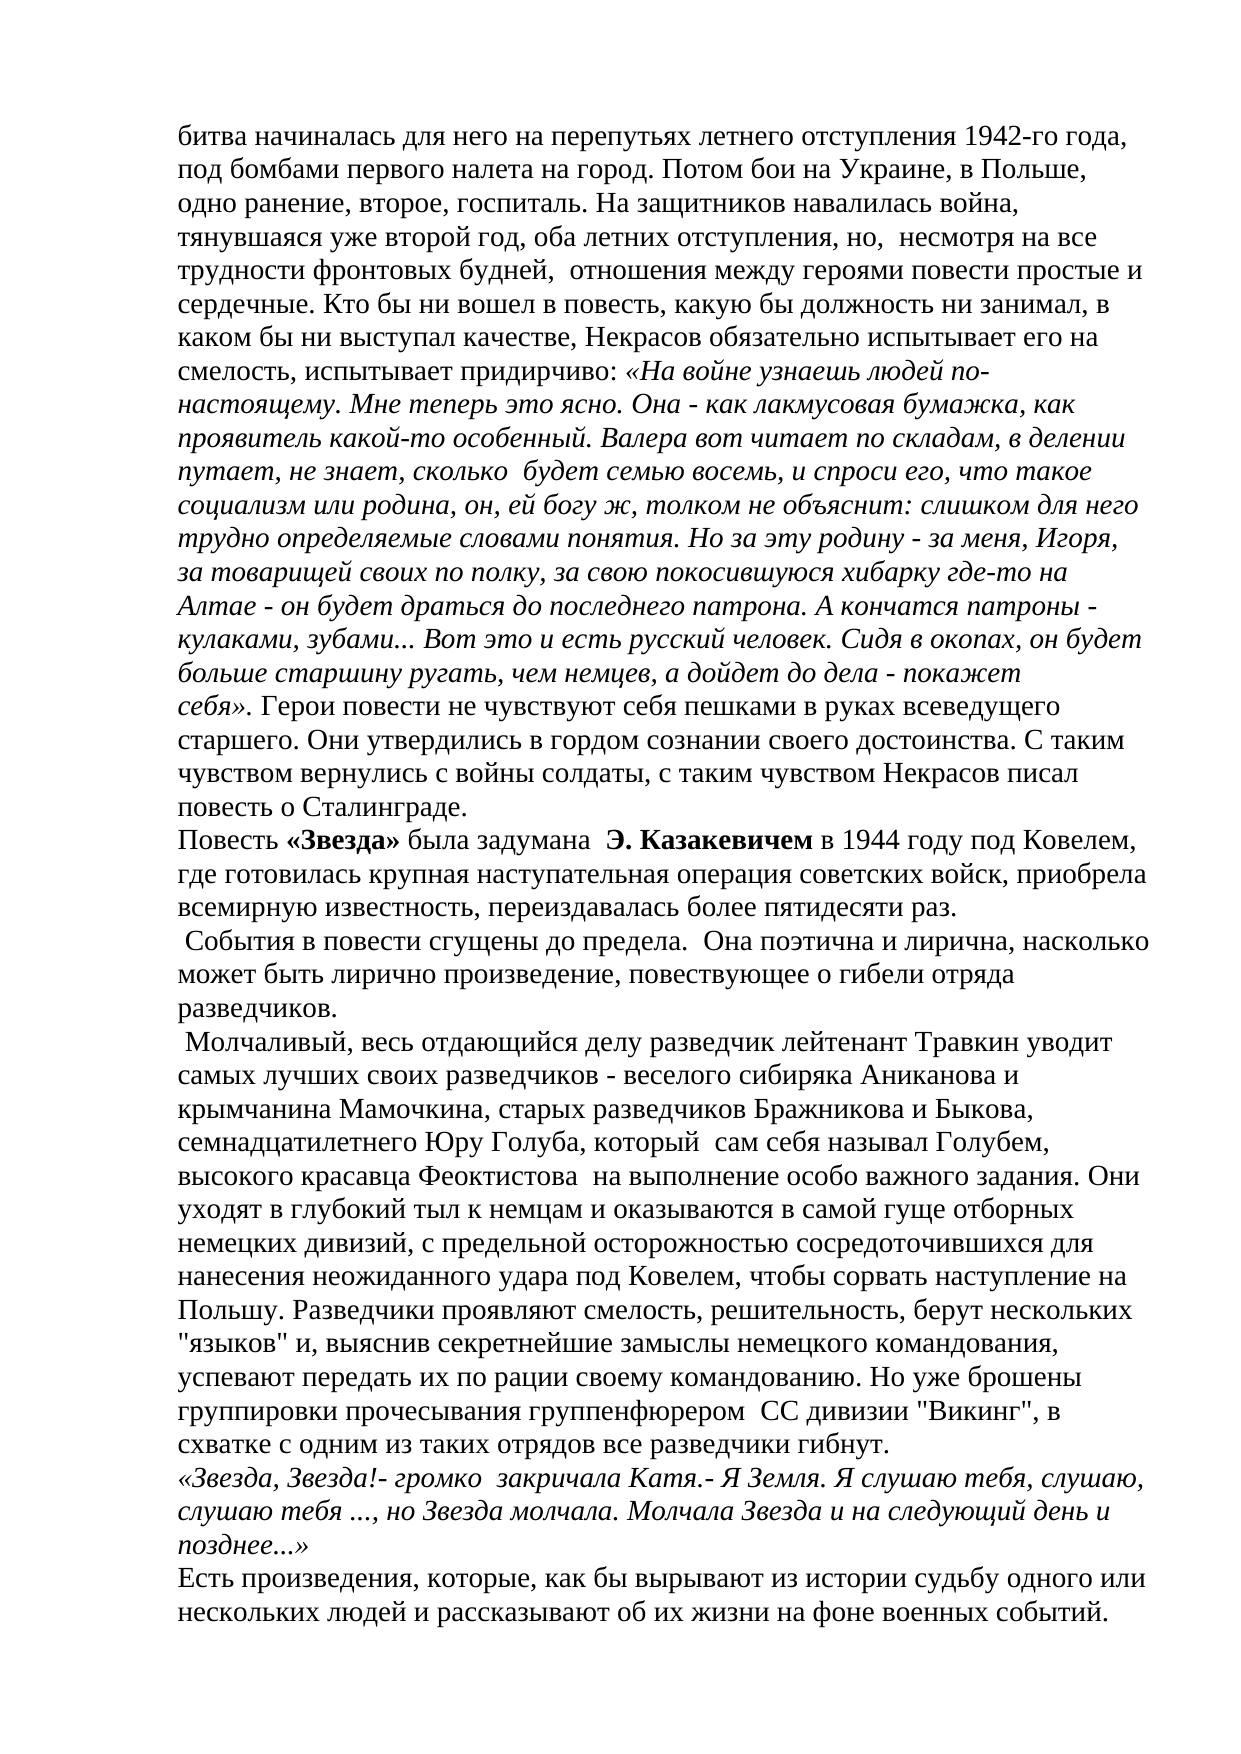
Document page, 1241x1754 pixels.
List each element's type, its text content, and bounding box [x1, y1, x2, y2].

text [177, 1560, 1152, 1627]
text «Звезда, Звезда!- громко закричала Катя.- Я Земля. Я слушаю тебя, слушаю, слушаю тебя ..., но Звезда молчала. Молчала Звезда и на следующий день и позднее...» [177, 1460, 1152, 1560]
text Молчаливый, весь отдающийся делу разведчик лейтенант Травкин уводит самых лучших своих разведчиков - веселого сибиряка Аниканова и крымчанина Мамочкина, старых разведчиков Бражникова и Быкова, семнадцатилетнего Юру Голуба, который сам себя называл Голубем, высокого красавца Феоктистова на выполнение особо важного задания. Они уходят в глубокий тыл к немцам и оказываются в самой гуще отборных немецких дивизий, с предельной осторожностью сосредоточившихся для нанесения неожиданного удара под Ковелем, чтобы сорвать наступление на Польшу. Разведчики проявляют смелость, решительность, берут нескольких "языков" и, выяснив секретнейшие замыслы немецкого командования, успевают передать их по рации своему командованию. Но уже брошены группировки прочесывания группенфюрером СС дивизии "Викинг", в схватке с одним из таких отрядов все разведчики гибнут. [177, 1024, 1152, 1460]
text События в повести сгущены до предела. Она поэтична и лирична, насколько может быть лирично произведение, повествующее о гибели отряда разведчиков. [177, 923, 1152, 1024]
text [177, 118, 1152, 822]
text Повесть «Звезда» была задумана Э. Казакевичем в 1944 году под Ковелем, где готовилась крупная наступательная операция советских войск, приобрела всемирную известность, переиздавалась более пятидесяти раз. [177, 822, 1152, 923]
